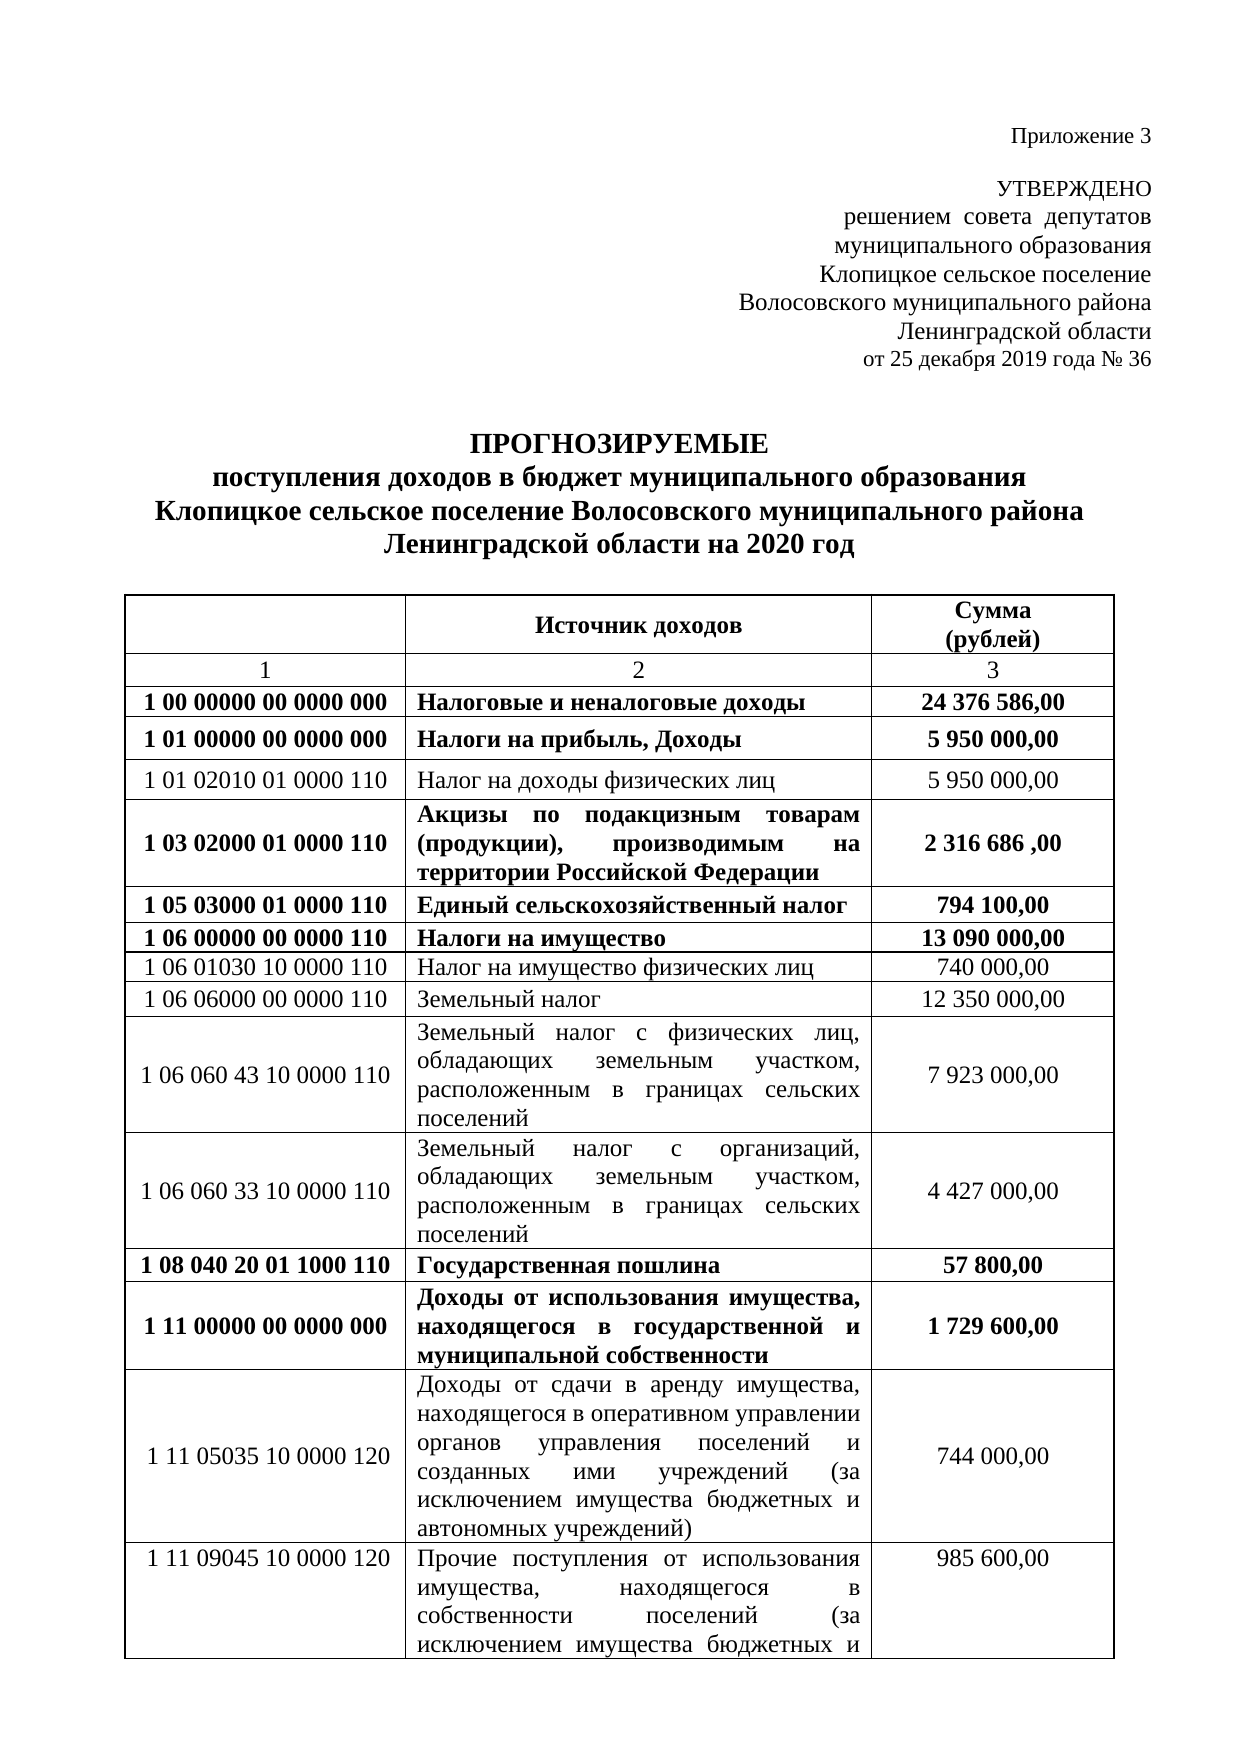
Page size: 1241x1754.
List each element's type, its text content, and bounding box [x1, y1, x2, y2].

table_cell 7 923 000,00 [872, 1017, 1113, 1132]
table_cell 1 00 00000 00 0000 000 [126, 687, 405, 716]
table_cell Налог на имущество физических лиц [406, 953, 871, 981]
table_cell 1 03 02000 01 0000 110 [126, 800, 405, 886]
table_cell Земельный налог [406, 982, 871, 1016]
table_cell Единый сельскохозяйственный налог [406, 887, 871, 922]
text от 25 декабря 2019 года № 36 [162, 345, 1152, 371]
table_cell 5 950 000,00 [872, 717, 1113, 759]
table_cell 1 08 040 20 01 1000 110 [126, 1249, 405, 1281]
table_cell Акцизы по подакцизным товарам (продукции), производимым на территории Российской Федерации [406, 800, 871, 886]
table_cell 4 427 000,00 [872, 1133, 1113, 1248]
table_cell 1 729 600,00 [872, 1282, 1113, 1368]
text Клопицкое сельское поселение [687, 259, 1152, 287]
table_cell 2 [406, 654, 871, 686]
table_cell Земельный налог с физических лиц, обладающих земельным участком, расположенным в границах сельских поселений [406, 1017, 871, 1132]
text муниципального образования [687, 230, 1152, 259]
table_cell 794 100,00 [872, 887, 1113, 922]
table_cell 24 376 586,00 [872, 687, 1113, 716]
table_cell Налоговые и неналоговые доходы [406, 687, 871, 716]
table_cell [126, 596, 405, 653]
table_cell 1 11 00000 00 0000 000 [126, 1282, 405, 1368]
table_cell 1 11 05035 10 0000 120 [126, 1370, 405, 1542]
table_cell 1 06 00000 00 0000 110 [126, 923, 405, 951]
table_cell 744 000,00 [872, 1370, 1113, 1542]
table_cell 1 01 02010 01 0000 110 [126, 760, 405, 798]
table_cell 3 [872, 654, 1113, 686]
table_cell Государственная пошлина [406, 1249, 871, 1281]
table_cell Доходы от сдачи в аренду имущества, находящегося в оперативном управлении органов управления поселений и созданных ими учреждений (за исключением имущества бюджетных и автономных учреждений) [406, 1370, 871, 1542]
table_cell 1 06 06000 00 0000 110 [126, 982, 405, 1016]
table_cell Налог на доходы физических лиц [406, 760, 871, 798]
table_cell Налоги на прибыль, Доходы [406, 717, 871, 759]
table_cell 12 350 000,00 [872, 982, 1113, 1016]
table_cell Налоги на имущество [406, 923, 871, 951]
table_cell 1 06 060 43 10 0000 110 [126, 1017, 405, 1132]
table_cell 985 600,00 [872, 1543, 1113, 1658]
table_cell 57 800,00 [872, 1249, 1113, 1281]
table_header ПРОГНОЗИРУЕМЫЕ поступления доходов в бюджет муниципального образования Клопицкое сельское поселение Волосовского муниципального района Ленинградской области на 2020 год [125, 426, 1114, 593]
table_cell 1 06 060 33 10 0000 110 [126, 1133, 405, 1248]
table_cell 1 01 00000 00 0000 000 [126, 717, 405, 759]
table_cell 1 06 01030 10 0000 110 [126, 953, 405, 981]
table_cell Сумма (рублей) [872, 596, 1113, 653]
text Волосовского муниципального района [687, 287, 1152, 316]
text Ленинградской области [753, 316, 1152, 345]
table_cell 5 950 000,00 [872, 760, 1113, 798]
table_cell 1 05 03000 01 0000 110 [126, 887, 405, 922]
table_cell Земельный налог с организаций, обладающих земельным участком, расположенным в границах сельских поселений [406, 1133, 871, 1248]
table_cell Доходы от использования имущества, находящегося в государственной и муниципальной собственности [406, 1282, 871, 1368]
table_cell 13 090 000,00 [872, 923, 1113, 951]
table_cell 2 316 686 ,00 [872, 800, 1113, 886]
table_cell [406, 1543, 871, 1658]
table_cell 740 000,00 [872, 953, 1113, 981]
table_cell Источник доходов [406, 596, 871, 653]
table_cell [126, 1543, 405, 1658]
text УТВЕРЖДЕНО [162, 175, 1152, 201]
text Приложение 3 [162, 122, 1152, 148]
table_cell 1 [126, 654, 405, 686]
text решением совета депутатов [687, 201, 1152, 230]
